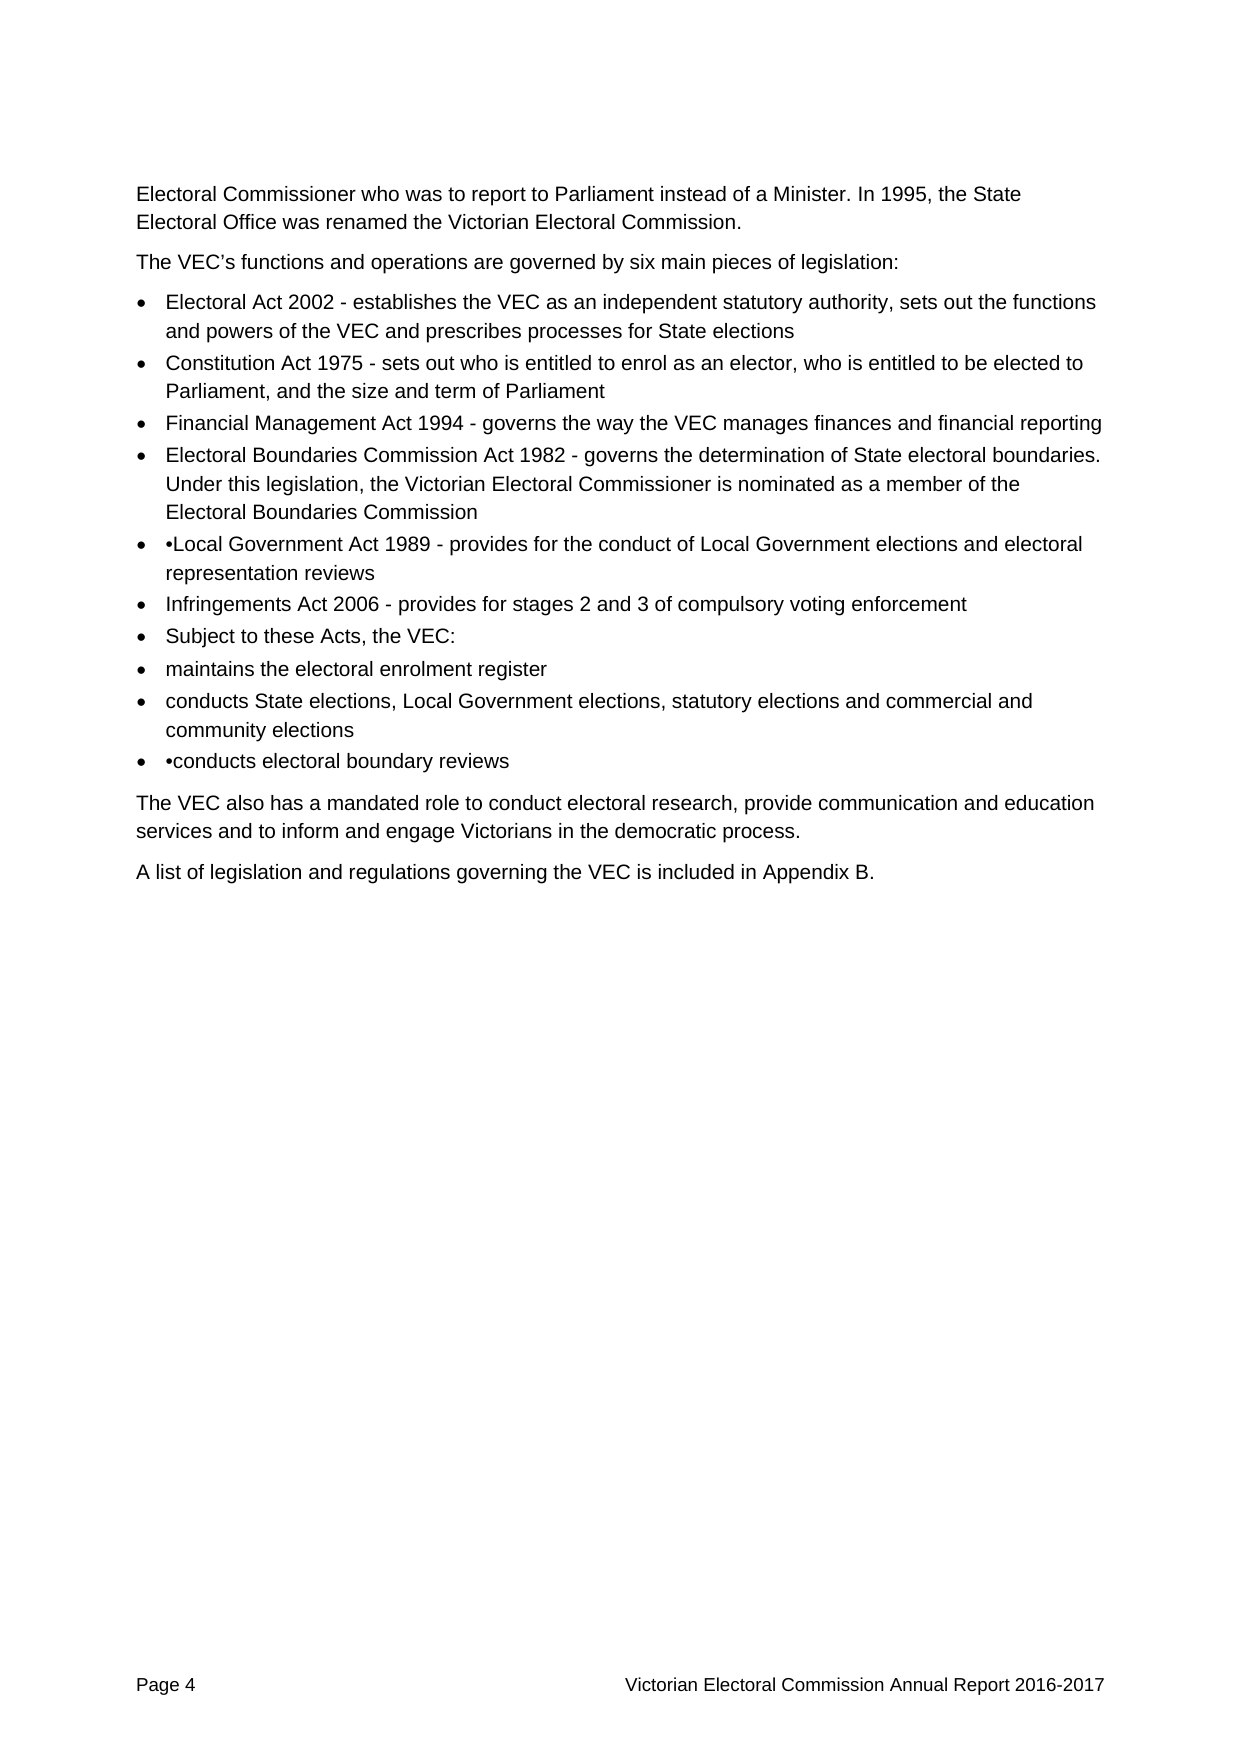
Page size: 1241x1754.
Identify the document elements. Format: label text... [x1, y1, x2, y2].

text Constitution Act 1975 - sets out who is entitled to enrol as an elector, who is entitled to be elected to Parliament, and the size and term of Parliament [136, 347, 1104, 403]
text The VEC also has a mandated role to conduct electoral research, provide communication and education services and to inform and engage Victorians in the democratic process. [136, 787, 1104, 843]
text Electoral Act 2002 - establishes the VEC as an independent statutory authority, sets out the functions and powers of the VEC and prescribes processes for State elections [136, 287, 1104, 343]
text Infringements Act 2006 - provides for stages 2 and 3 of compulsory voting enforcement [136, 589, 1104, 617]
text conducts State elections, Local Government elections, statutory elections and commercial and community elections [136, 686, 1104, 742]
text Subject to these Acts, the VEC: [136, 621, 1104, 649]
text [136, 177, 1104, 233]
text Electoral Boundaries Commission Act 1982 - governs the determination of State electoral boundaries. Under this legislation, the Victorian Electoral Commissioner is nominated as a member of the Electoral Boundaries Commission [136, 440, 1104, 524]
text A list of legislation and regulations governing the VEC is included in Appendix B. [136, 855, 1104, 883]
text •Local Government Act 1989 - provides for the conduct of Local Government elections and electoral representation reviews [136, 528, 1104, 584]
text Financial Management Act 1994 - governs the way the VEC manages finances and financial reporting [136, 407, 1104, 436]
text •conducts electoral boundary reviews [136, 746, 1104, 774]
text The VEC’s functions and operations are governed by six main pieces of legislation: [136, 246, 1104, 274]
text maintains the electoral enrolment register [136, 653, 1104, 681]
